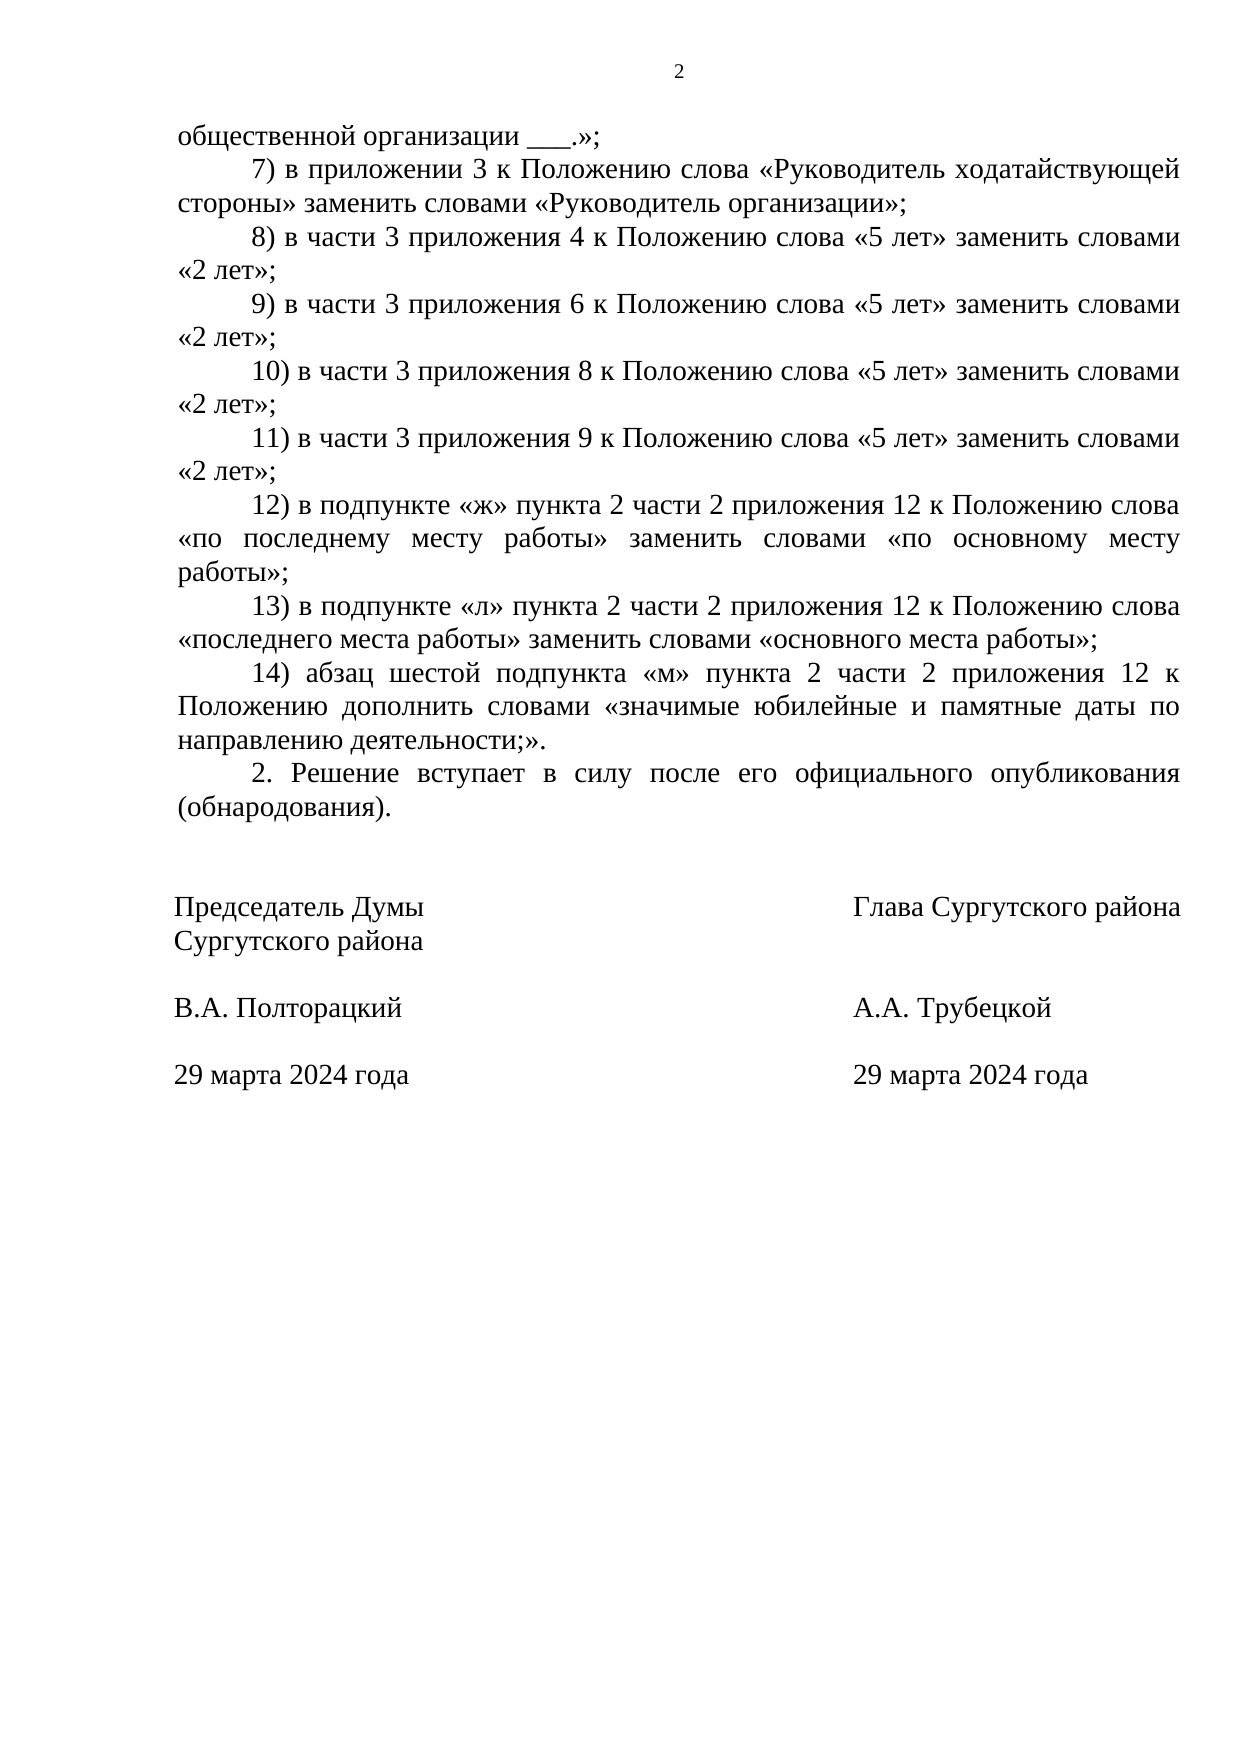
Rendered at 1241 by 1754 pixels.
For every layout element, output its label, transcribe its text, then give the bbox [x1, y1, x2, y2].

text 11) в части 3 приложения 9 к Положению слова «5 лет» заменить словами «2 лет»; [177, 420, 1181, 487]
text 9) в части 3 приложения 6 к Положению слова «5 лет» заменить словами «2 лет»; [177, 286, 1181, 353]
table_header Глава Сургутского района А.А. Трубецкой 29 марта 2024 года [842, 890, 1196, 1091]
text 13) в подпункте «л» пункта 2 части 2 приложения 12 к Положению слова «последнего места работы» заменить словами «основного места работы»; [177, 588, 1181, 655]
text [177, 118, 1181, 152]
text 2. Решение вступает в силу после его официального опубликования (обнародования). [177, 755, 1181, 822]
text 10) в части 3 приложения 8 к Положению слова «5 лет» заменить словами «2 лет»; [177, 353, 1181, 420]
text 14) абзац шестой подпункта «м» пункта 2 части 2 приложения 12 к Положению дополнить словами «значимые юбилейные и памятные даты по направлению деятельности;». [177, 655, 1181, 755]
table_header Председатель Думы Сургутского района В.А. Полторацкий 29 марта 2024 года [163, 890, 842, 1091]
text 7) в приложении 3 к Положению слова «Руководитель ходатайствующей стороны» заменить словами «Руководитель организации»; [177, 152, 1181, 219]
text 12) в подпункте «ж» пункта 2 части 2 приложения 12 к Положению слова «по последнему месту работы» заменить словами «по основному месту работы»; [177, 487, 1181, 588]
text 8) в части 3 приложения 4 к Положению слова «5 лет» заменить словами «2 лет»; [177, 219, 1181, 286]
